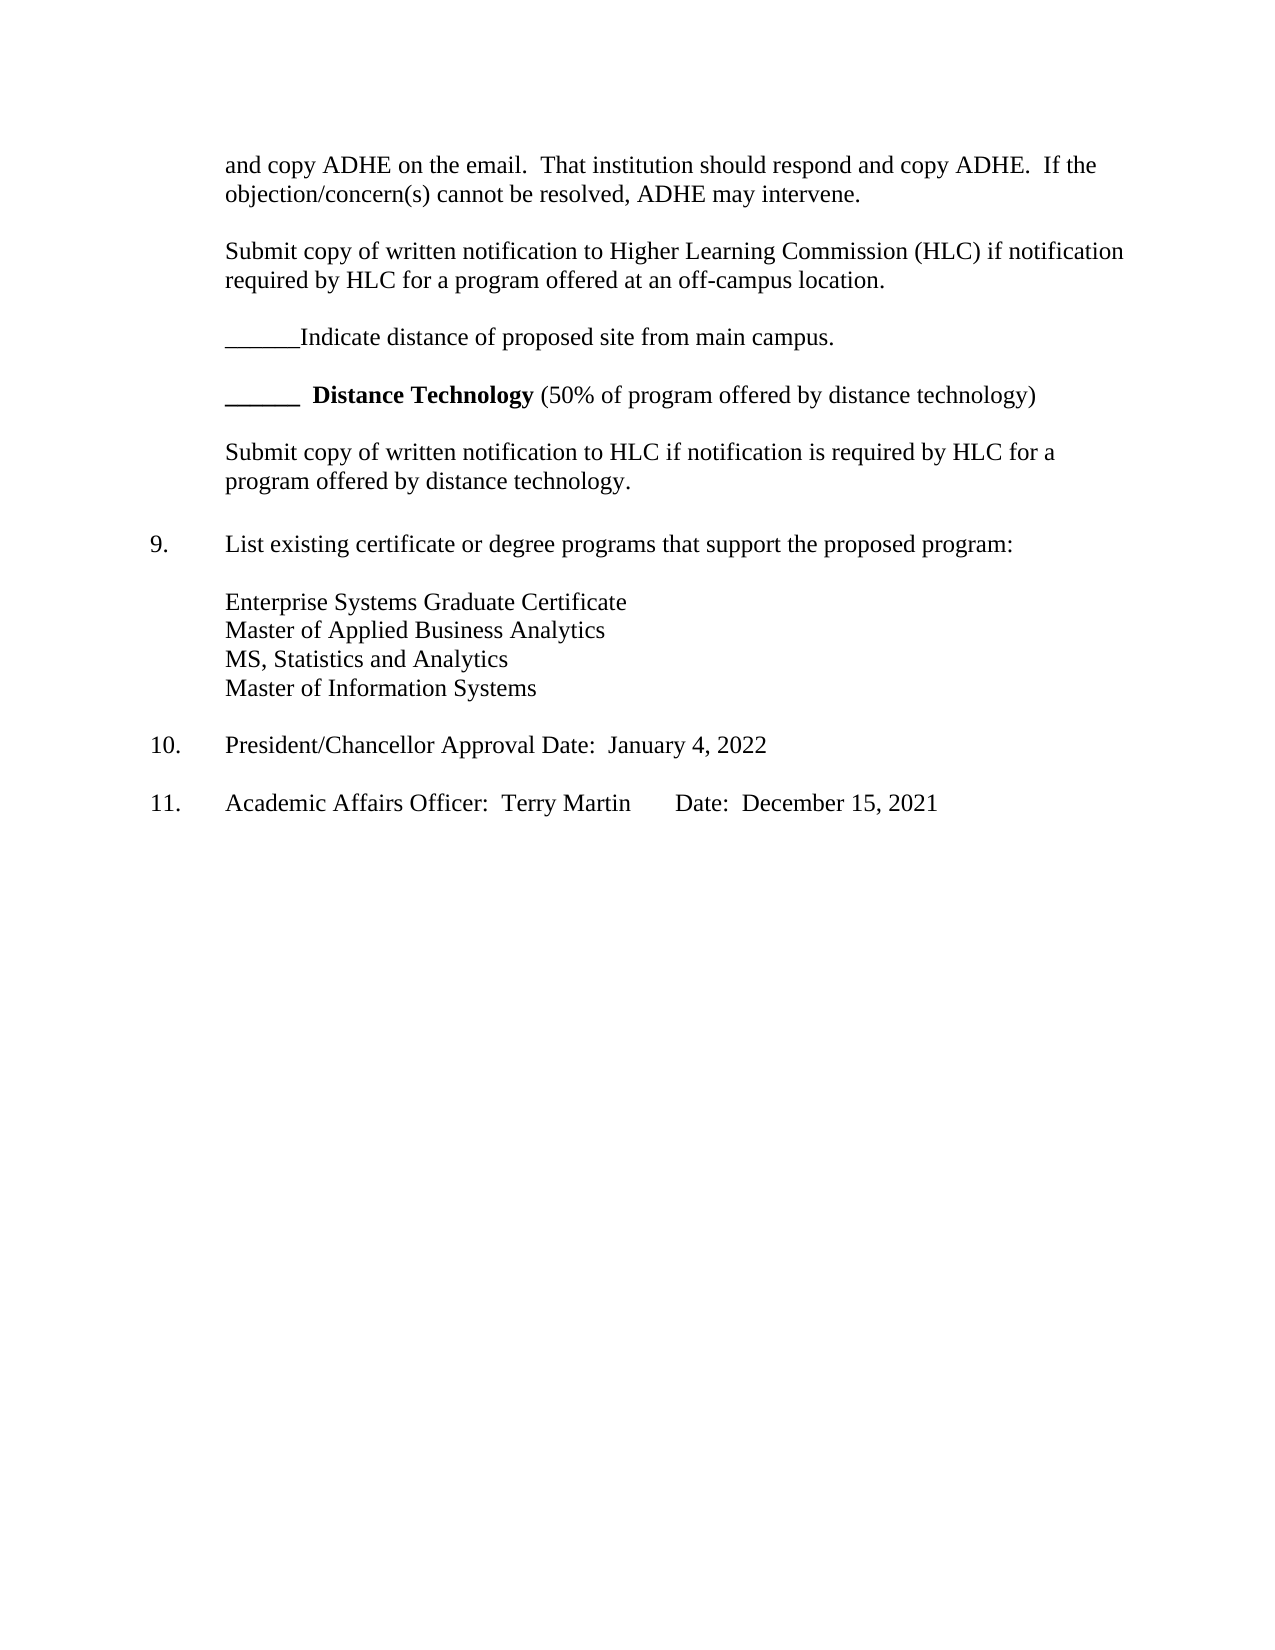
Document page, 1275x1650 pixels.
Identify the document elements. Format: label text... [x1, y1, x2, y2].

list Academic Affairs Officer: Terry Martin Date: December 15, 2021 [150, 788, 1125, 817]
text Submit copy of written notification to HLC if notification is required by HLC for a program offered by distance technology. [150, 437, 1125, 495]
text Master of Information Systems [225, 673, 1125, 702]
list President/Chancellor Approval Date: January 4, 2022 [150, 730, 1125, 759]
text MS, Statistics and Analytics [225, 644, 1125, 673]
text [150, 150, 1125, 207]
list List existing certificate or degree programs that support the proposed program: [150, 529, 1125, 558]
text Enterprise Systems Graduate Certificate [225, 587, 1125, 615]
text ______Indicate distance of proposed site from main campus. [75, 322, 1125, 351]
text ______ Distance Technology (50% of program offered by distance technology) [150, 380, 1162, 409]
text Master of Applied Business Analytics [225, 615, 1125, 644]
text Submit copy of written notification to Higher Learning Commission (HLC) if notification required by HLC for a program offered at an off-campus location. [150, 236, 1125, 294]
